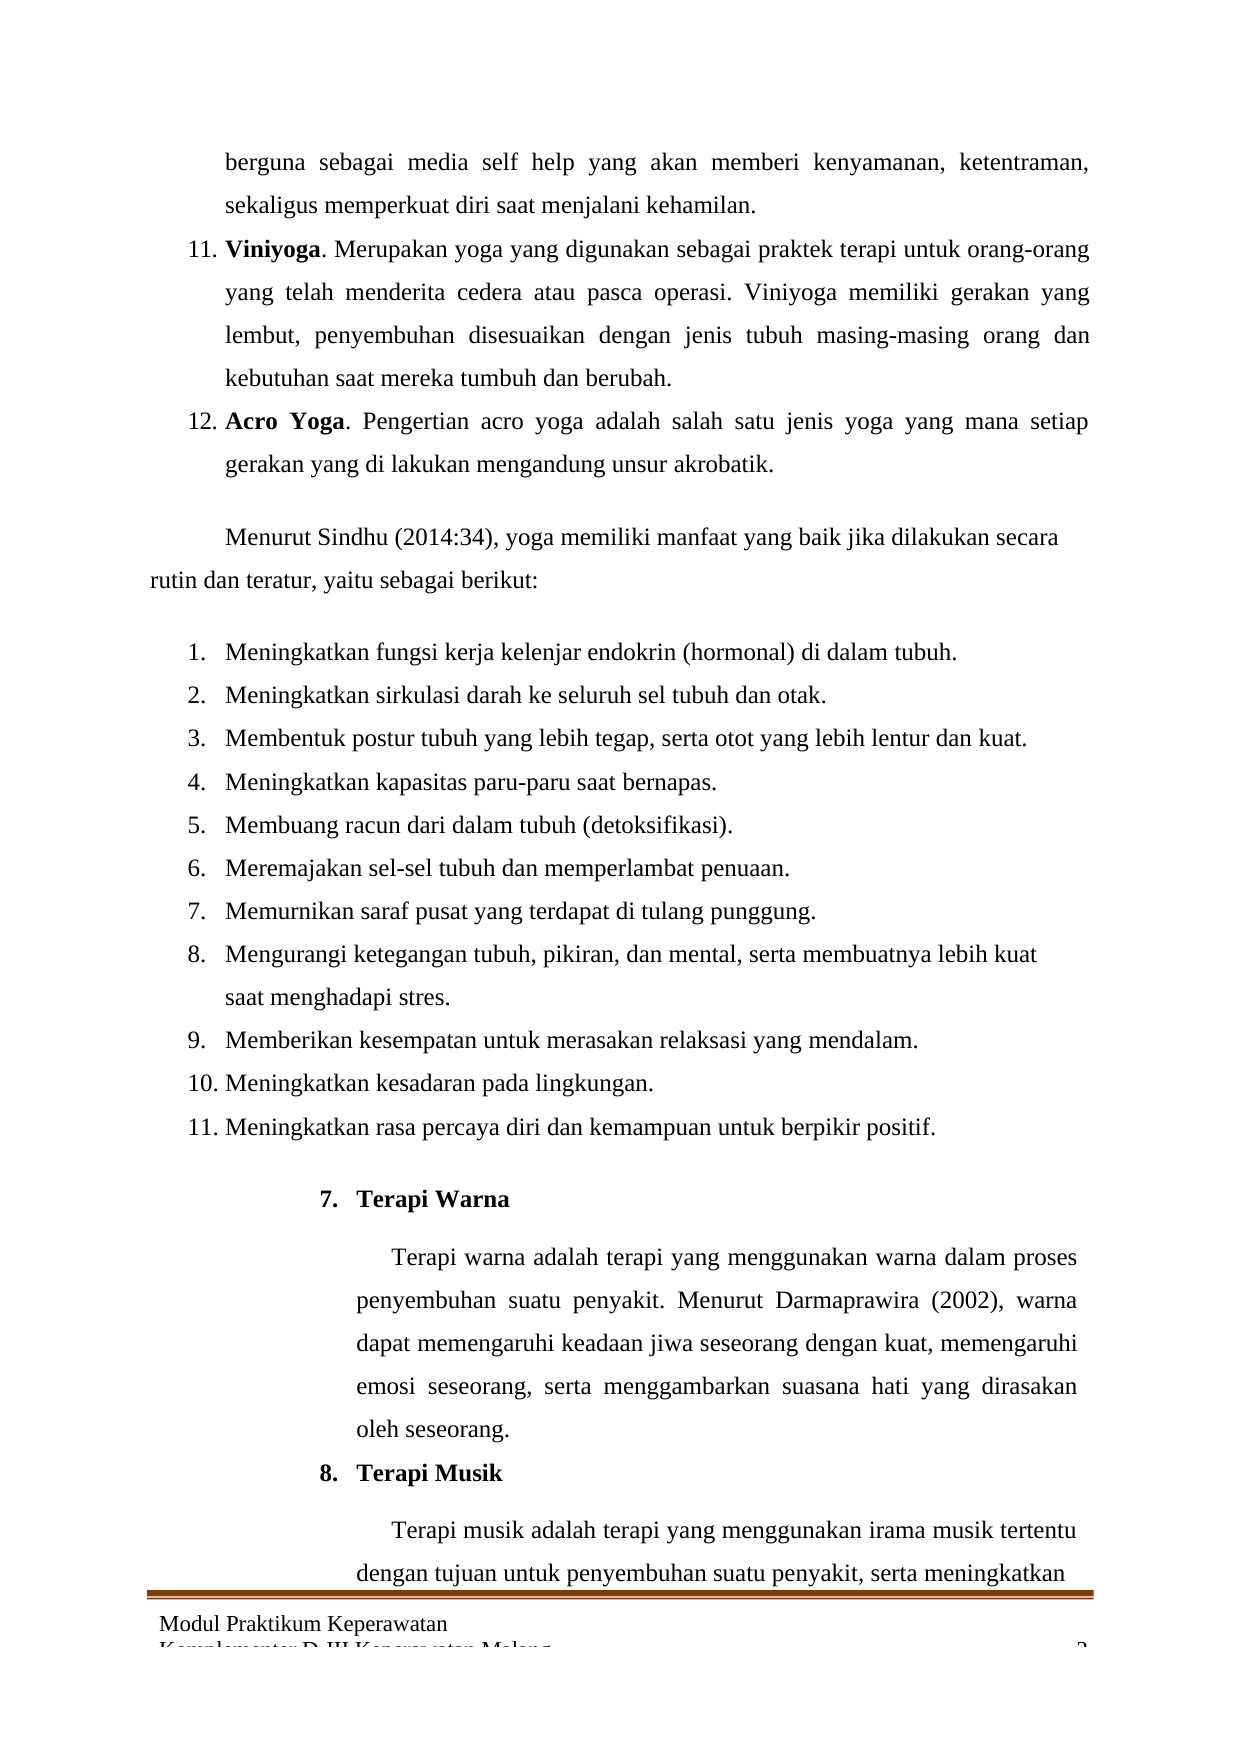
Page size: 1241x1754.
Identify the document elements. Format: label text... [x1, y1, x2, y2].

text Terapi warna adalah terapi yang menggunakan warna dalam proses penyembuhan suatu penyakit. Menurut Darmaprawira (2002), warna dapat memengaruhi keadaan jiwa seseorang dengan kuat, memengaruhi emosi seseorang, serta menggambarkan suasana hati yang dirasakan oleh seseorang. [356, 1242, 1078, 1443]
text berguna sebagai media self help yang akan memberi kenyamanan, ketentraman, sekaligus memperkuat diri saat menjalani kehamilan. [225, 147, 1090, 219]
text Menurut Sindhu (2014:34), yoga memiliki manfaat yang baik jika dilakukan secara rutin dan teratur, yaitu sebagai berikut: [150, 522, 1090, 594]
subtitle Terapi Warna [319, 1184, 1234, 1213]
list Mengurangi ketegangan tubuh, pikiran, dan mental, serta membuatnya lebih kuat saat menghadapi stres. [187, 939, 1082, 1011]
list Memurnikan saraf pusat yang terdapat di tulang punggung. [187, 896, 1234, 925]
text Terapi musik adalah terapi yang menggunakan irama musik tertentu dengan tujuan untuk penyembuhan suatu penyakit, serta meningkatkan [356, 1515, 1078, 1587]
list Memberikan kesempatan untuk merasakan relaksasi yang mendalam. [187, 1025, 1234, 1054]
list Meningkatkan kesadaran pada lingkungan. [187, 1068, 1234, 1097]
list Meningkatkan sirkulasi darah ke seluruh sel tubuh dan otak. [187, 680, 1234, 709]
list Meningkatkan kapasitas paru-paru saat bernapas. [187, 767, 1234, 795]
list Membentuk postur tubuh yang lebih tegap, serta otot yang lebih lentur dan kuat. [187, 723, 1234, 752]
list Meningkatkan rasa percaya diri dan kemampuan untuk berpikir positif. [187, 1112, 1234, 1141]
list Meningkatkan fungsi kerja kelenjar endokrin (hormonal) di dalam tubuh. [187, 637, 1234, 666]
list Acro Yoga. Pengertian acro yoga adalah salah satu jenis yoga yang mana setiap gerakan yang di lakukan mengandung unsur akrobatik. [187, 406, 1090, 478]
list Meremajakan sel-sel tubuh dan memperlambat penuaan. [187, 853, 1234, 882]
subtitle Terapi Musik [319, 1458, 1234, 1487]
list Viniyoga. Merupakan yoga yang digunakan sebagai praktek terapi untuk orang-orang yang telah menderita cedera atau pasca operasi. Viniyoga memiliki gerakan yang lembut, penyembuhan disesuaikan dengan jenis tubuh masing-masing orang dan kebutuhan saat mereka tumbuh dan berubah. [187, 234, 1091, 392]
list Membuang racun dari dalam tubuh (detoksifikasi). [187, 810, 1234, 838]
